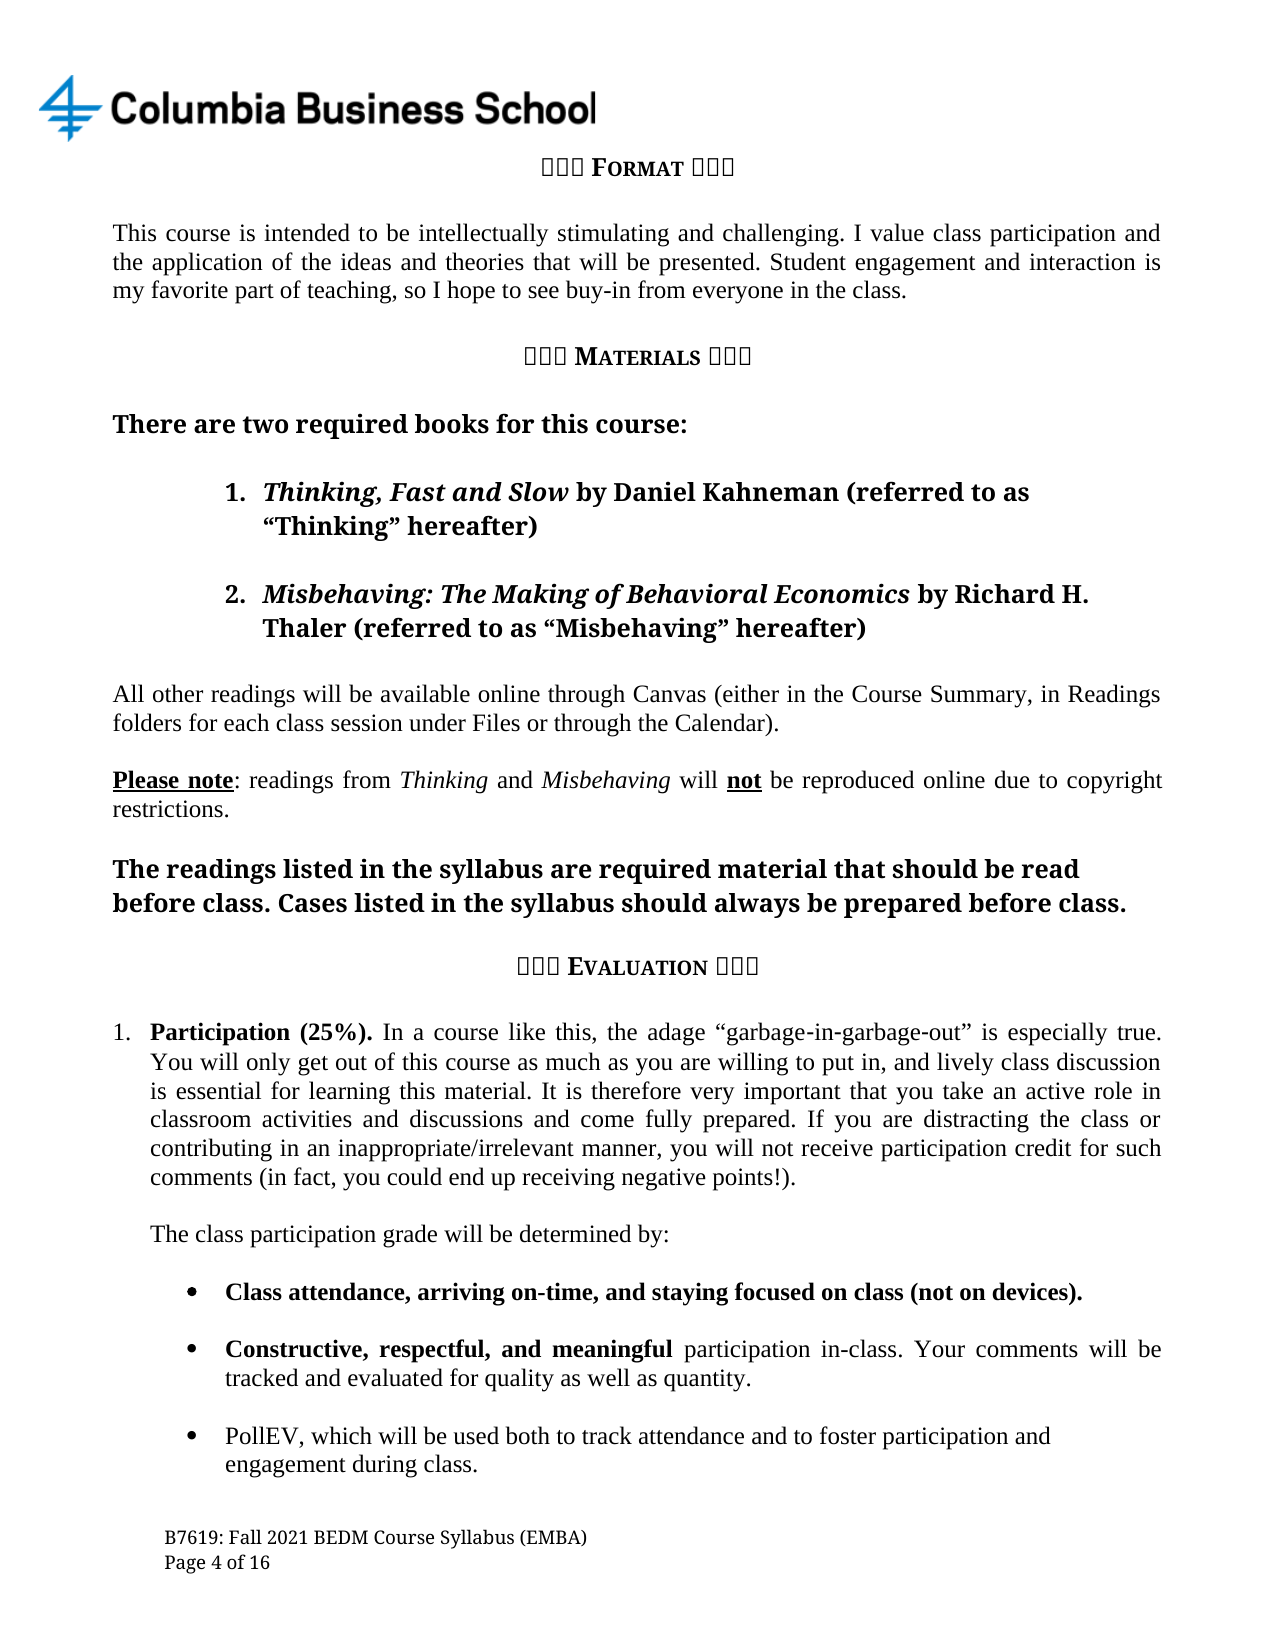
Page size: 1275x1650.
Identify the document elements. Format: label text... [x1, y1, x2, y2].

subtitle  Evaluation  [112, 948, 1162, 982]
text All other readings will be available online through Canvas (either in the Course Summary, in Readings folders for each class session under Files or through the Calendar). [112, 679, 1162, 737]
subtitle  Format  [112, 150, 1162, 184]
text There are two required books for this course: [112, 407, 1162, 441]
list Class attendance, arriving on-time, and staying focused on class (not on devices). [187, 1277, 1162, 1306]
list Constructive, respectful, and meaningful participation in-class. Your comments will be tracked and evaluated for quality as well as quantity. [187, 1334, 1162, 1392]
text Please note: readings from Thinking and Misbehaving will not be reproduced online due to copyright restrictions. [112, 765, 1162, 823]
picture [38, 75, 596, 142]
text The class participation grade will be determined by: [112, 1219, 1162, 1248]
list PollEV, which will be used both to track attendance and to foster participation and engagement during class. [187, 1421, 1162, 1478]
list Thinking, Fast and Slow by Daniel Kahneman (referred to as “Thinking” hereafter) [225, 475, 1162, 543]
text This course is intended to be intellectually stimulating and challenging. I value class participation and the application of the ideas and theories that will be presented. Student engagement and interaction is my favorite part of teaching, so I hope to see buy-in from everyone in the class. [112, 218, 1162, 304]
text The readings listed in the syllabus are required material that should be read before class. Cases listed in the syllabus should always be prepared before class. [112, 852, 1162, 920]
list Misbehaving: The Making of Behavioral Economics by Richard H. Thaler (referred to as “Misbehaving” hereafter) [225, 577, 1162, 645]
list Participation (25%). In a course like this, the adage “garbage‐in‐garbage‐out” is especially true. You will only get out of this course as much as you are willing to put in, and lively class discussion is essential for learning this material. It is therefore very important that you take an active role in classroom activities and discussions and come fully prepared. If you are distracting the class or contributing in an inappropriate/irrelevant manner, you will not receive participation credit for such comments (in fact, you could end up receiving negative points!). [112, 1017, 1162, 1191]
subtitle  Materials  [112, 338, 1162, 372]
